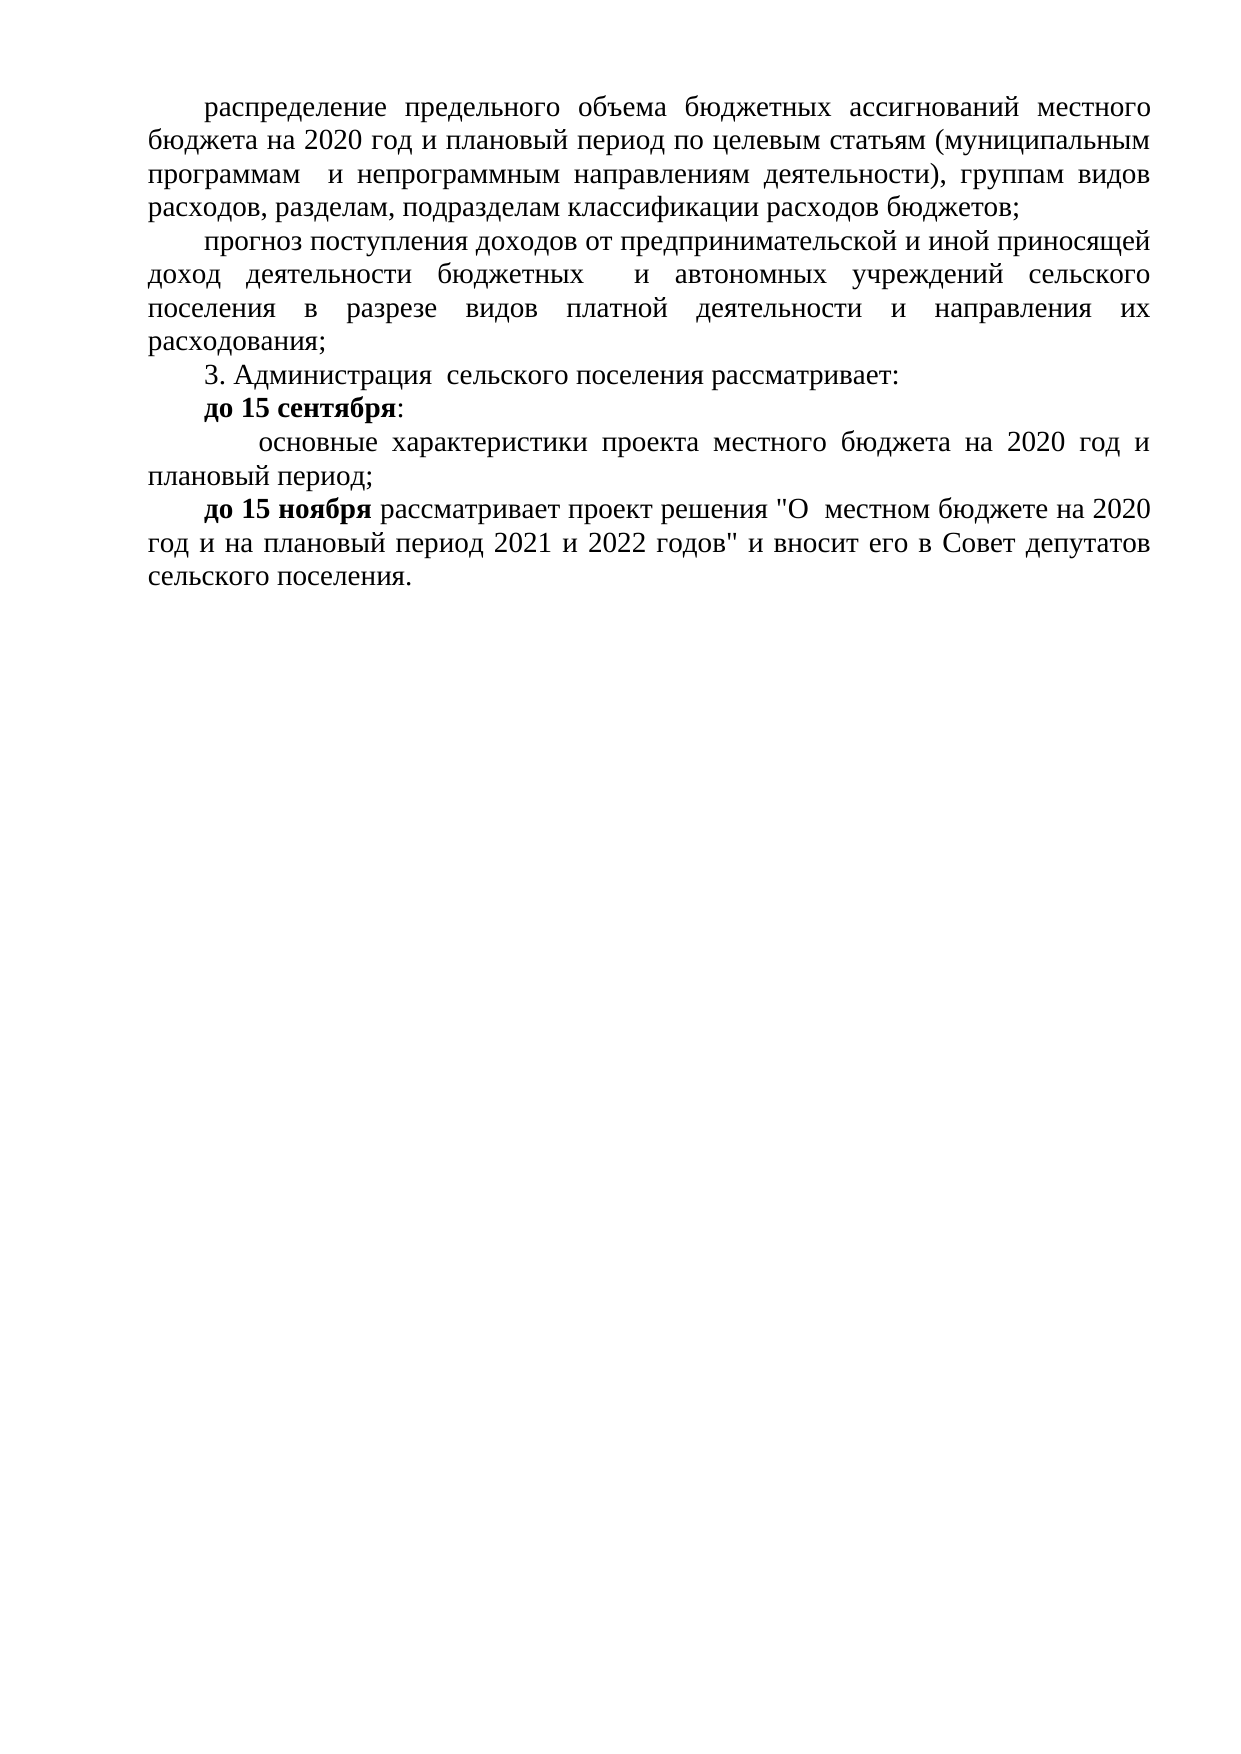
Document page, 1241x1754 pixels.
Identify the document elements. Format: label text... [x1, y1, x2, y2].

text прогноз поступления доходов от предпринимательской и иной приносящей доход деятельности бюджетных и автономных учреждений сельского поселения в разрезе видов платной деятельности и направления их расходования; [148, 223, 1152, 357]
text распределение предельного объема бюджетных ассигнований местного бюджета на 2020 год и плановый период по целевым статьям (муниципальным программам и непрограммным направлениям деятельности), группам видов расходов, разделам, подразделам классификации расходов бюджетов; [148, 89, 1152, 223]
text до 15 ноября рассматривает проект решения "О местном бюджете на 2020 год и на плановый период 2021 и 2022 годов" и вносит его в Совет депутатов сельского поселения. [148, 491, 1152, 592]
text 3. Администрация сельского поселения рассматривает: [148, 357, 1152, 391]
text до 15 сентября: [148, 391, 1152, 424]
text основные характеристики проекта местного бюджета на 2020 год и плановый период; [148, 424, 1152, 491]
